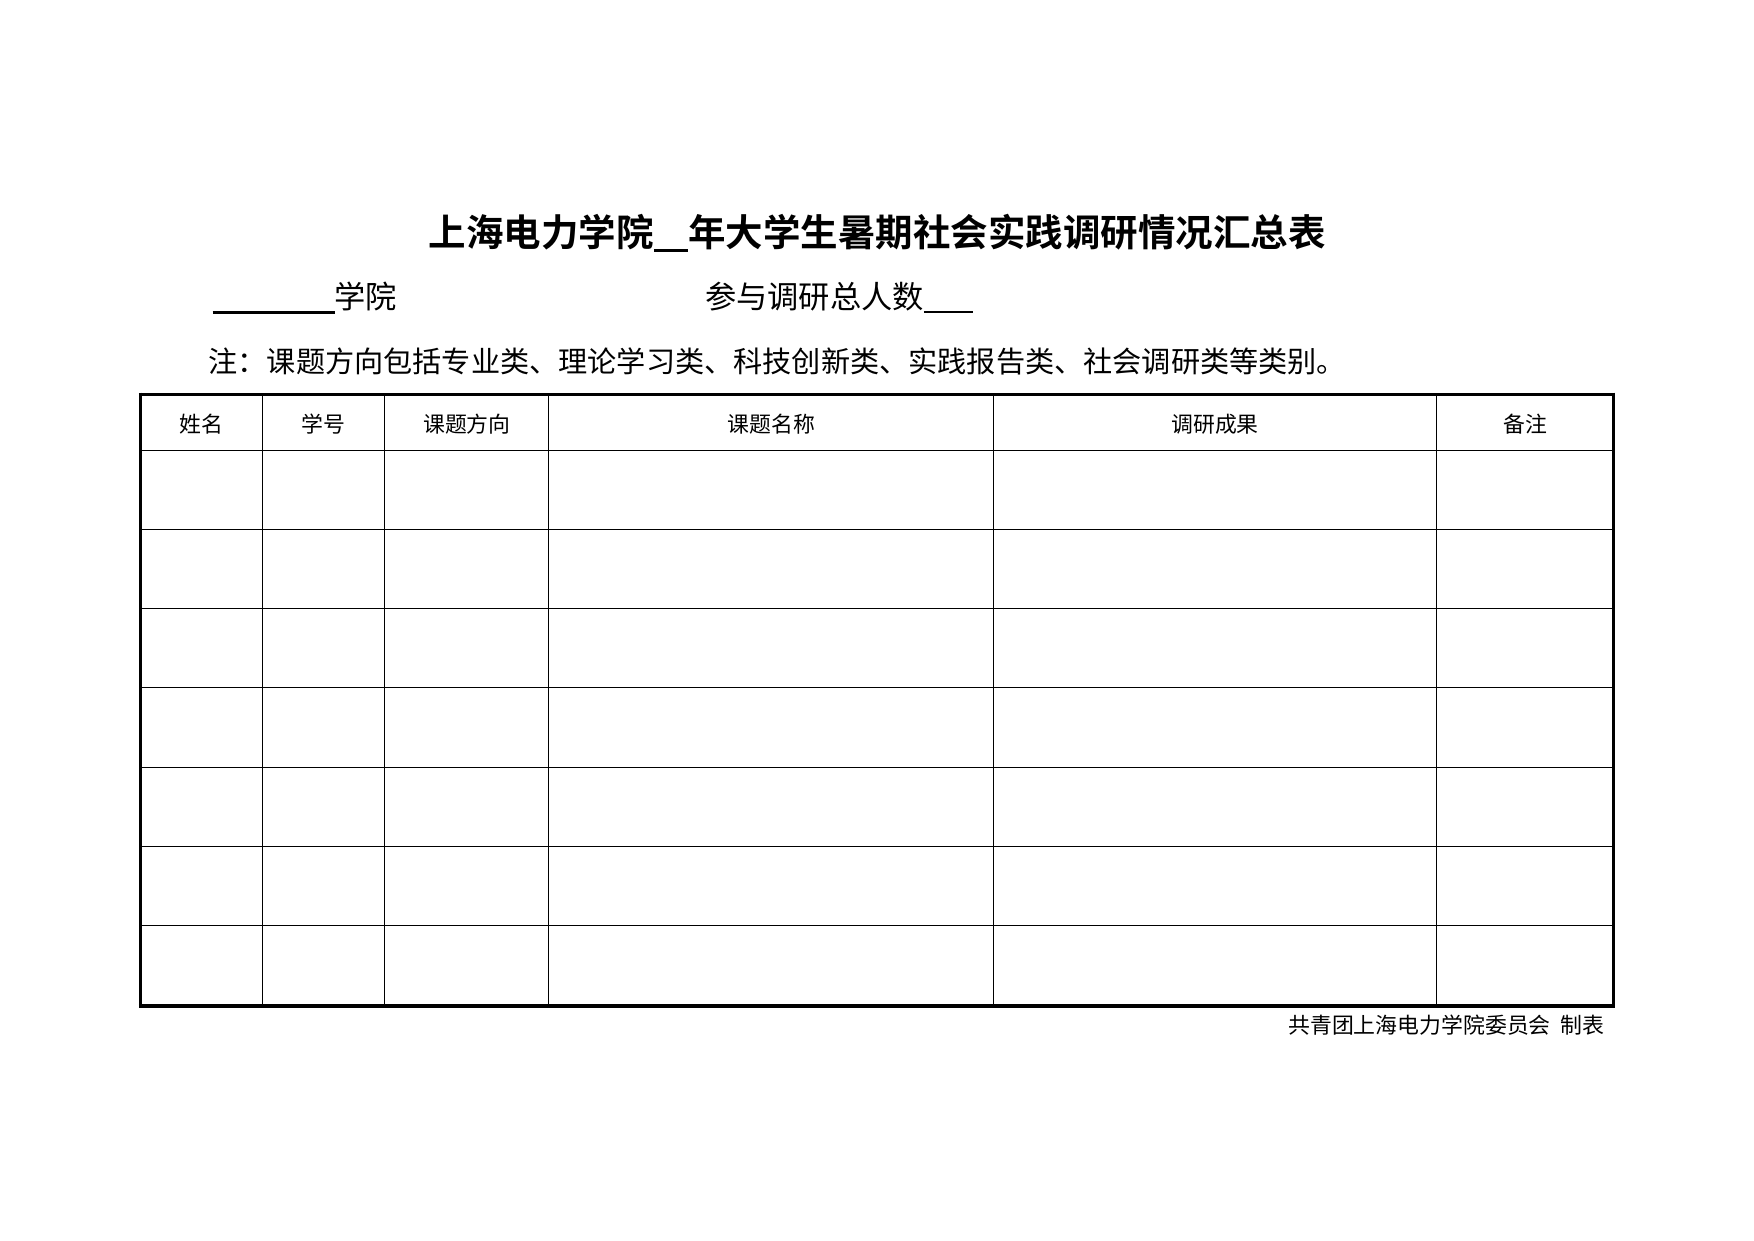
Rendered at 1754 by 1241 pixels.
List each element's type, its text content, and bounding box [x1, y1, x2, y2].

text 注：课题方向包括专业类、理论学习类、科技创新类、实践报告类、社会调研类等类别。 [150, 328, 1604, 393]
table_header 备注 [1437, 396, 1612, 449]
table_cell [263, 847, 384, 925]
table_cell [549, 847, 993, 925]
table_cell [1437, 609, 1612, 687]
table_cell [385, 530, 548, 608]
table_cell [994, 609, 1436, 687]
text 上海电力学院 年大学生暑期社会实践调研情况汇总表 [150, 198, 1604, 263]
table_cell [549, 530, 993, 608]
table_cell [142, 847, 262, 925]
table_cell [385, 609, 548, 687]
table_cell [142, 926, 262, 1004]
table_cell [994, 451, 1436, 529]
table_cell [549, 768, 993, 846]
table_cell [263, 926, 384, 1004]
table_cell [263, 530, 384, 608]
table_cell [385, 688, 548, 767]
table_cell [994, 847, 1436, 925]
table_cell [549, 451, 993, 529]
table_cell [385, 768, 548, 846]
table_cell [1437, 688, 1612, 767]
text 学院 参与调研总人数 [150, 263, 1604, 328]
table_cell [385, 451, 548, 529]
table_cell [385, 847, 548, 925]
table_cell [549, 609, 993, 687]
table_cell [1437, 530, 1612, 608]
table_header 调研成果 [994, 396, 1436, 449]
table_cell [263, 609, 384, 687]
text 共青团上海电力学院委员会 制表 [150, 1008, 1604, 1040]
table_cell [1437, 451, 1612, 529]
table_cell [263, 688, 384, 767]
table_cell [1437, 847, 1612, 925]
table_cell [994, 926, 1436, 1004]
table_cell [994, 768, 1436, 846]
table_cell [1437, 768, 1612, 846]
table_cell [142, 768, 262, 846]
table_cell [994, 530, 1436, 608]
table_cell [549, 926, 993, 1004]
table_cell [549, 688, 993, 767]
table_cell [385, 926, 548, 1004]
table_header 课题方向 [385, 396, 548, 449]
table_header 学号 [263, 396, 384, 449]
table_cell [1437, 926, 1612, 1004]
table_cell [142, 451, 262, 529]
table_cell [994, 688, 1436, 767]
table_cell [142, 530, 262, 608]
table_cell [142, 688, 262, 767]
table_cell [263, 768, 384, 846]
table_cell [263, 451, 384, 529]
table_header 姓名 [142, 396, 262, 449]
table_header 课题名称 [549, 396, 993, 449]
table_cell [142, 609, 262, 687]
